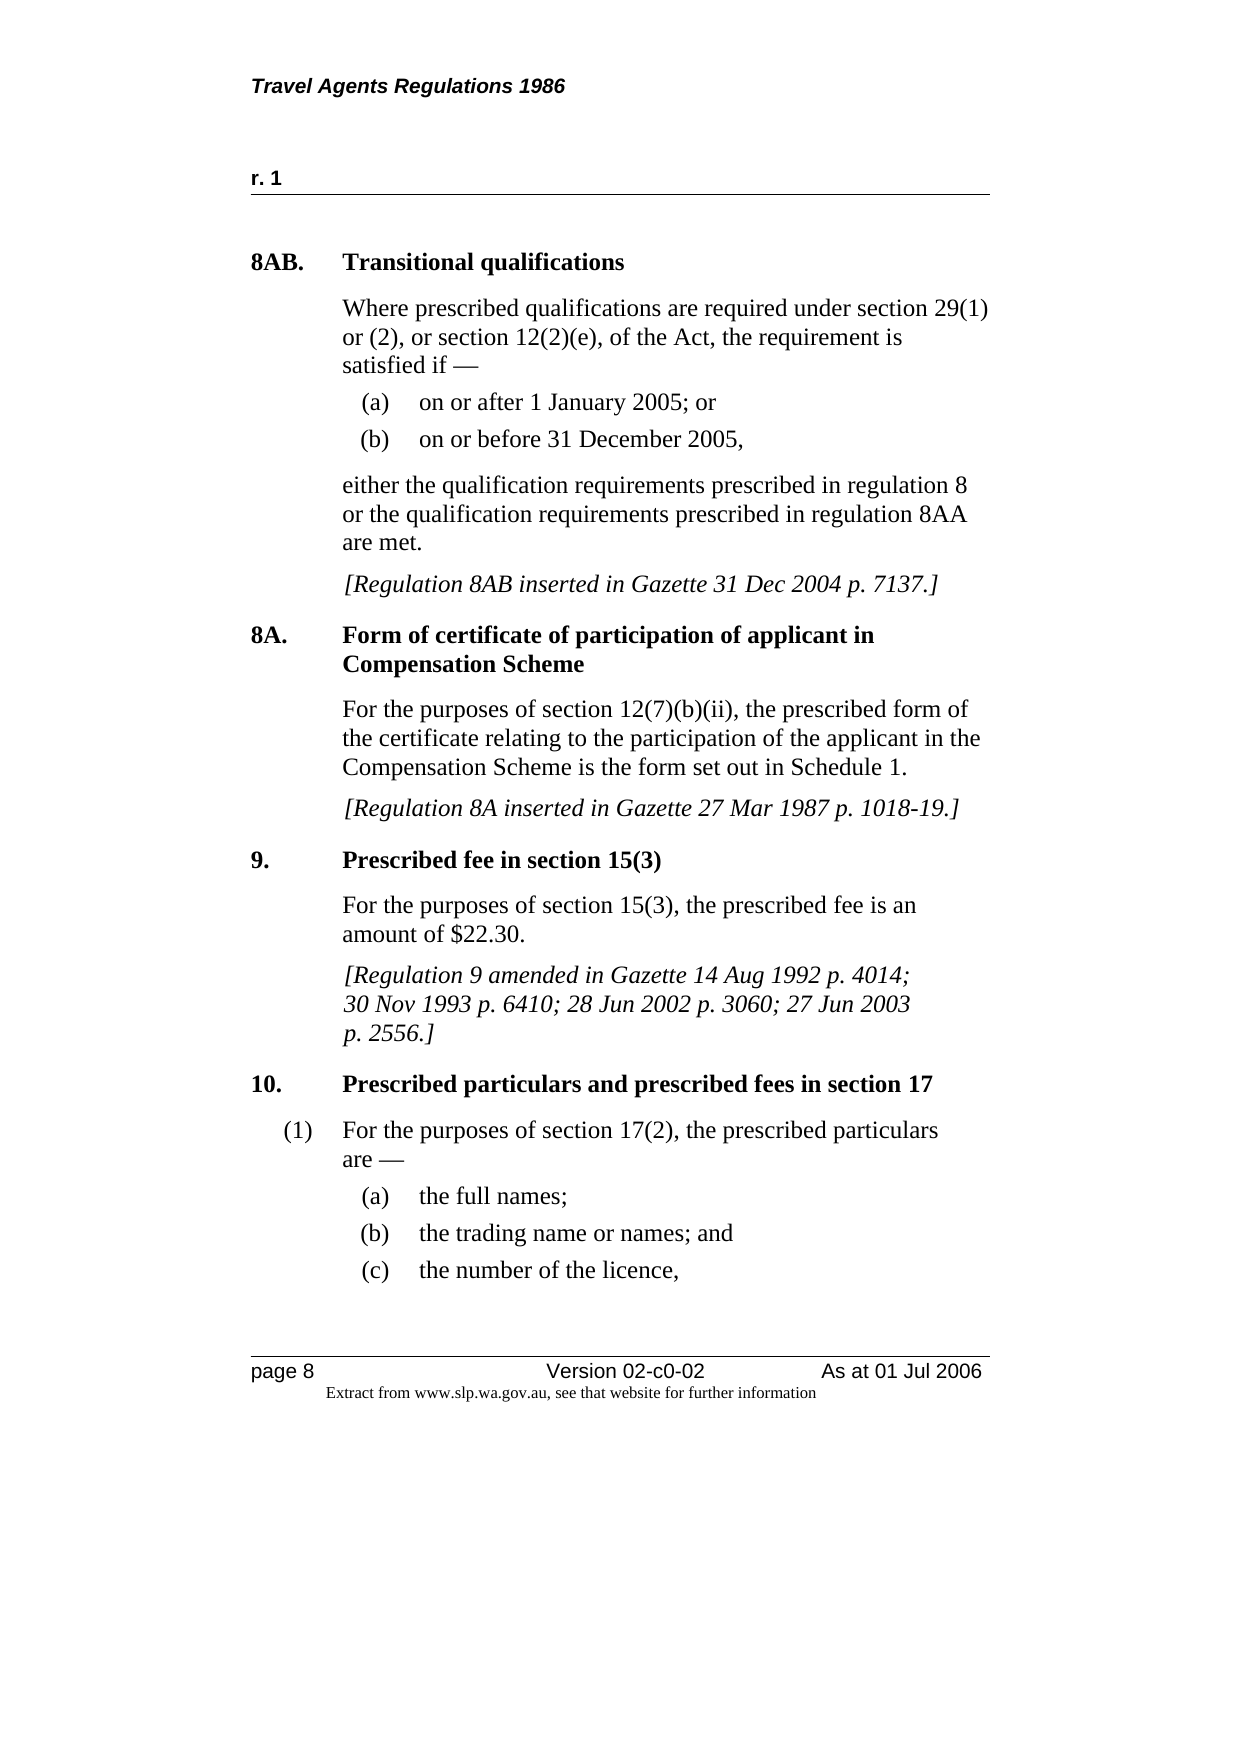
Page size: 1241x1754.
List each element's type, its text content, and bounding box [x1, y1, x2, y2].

text (a) the full names; [251, 1181, 990, 1209]
subtitle 8A. Form of certificate of participation of applicant in Compensation Scheme [251, 620, 990, 678]
text For the purposes of section 12(7)(b)(ii), the prescribed form of the certificate relating to the participation of the applicant in the Compensation Scheme is the form set out in Schedule 1. [251, 694, 990, 781]
text either the qualification requirements prescribed in regulation 8 or the qualification requirements prescribed in regulation 8AA are met. [251, 470, 990, 556]
subtitle 10. Prescribed particulars and prescribed fees in section 17 [251, 1069, 990, 1098]
text For the purposes of section 15(3), the prescribed fee is an amount of $22.30. [251, 890, 990, 948]
text (c) the number of the licence, [251, 1255, 990, 1284]
text (1) For the purposes of section 17(2), the prescribed particulars are — [251, 1115, 990, 1172]
text [Regulation 9 amended in Gazette 14 Aug 1992 p. 4014; 30 Nov 1993 p. 6410; 28 Jun 2002 p. 3060; 27 Jun 2003 p. 2556.] [251, 960, 990, 1047]
text [Regulation 8A inserted in Gazette 27 Mar 1987 p. 1018-19.] [251, 793, 990, 822]
subtitle 8AB. Transitional qualifications [251, 247, 990, 276]
text (b) the trading name or names; and [251, 1218, 990, 1247]
text [Regulation 8AB inserted in Gazette 31 Dec 2004 p. 7137.] [251, 569, 990, 597]
subtitle 9. Prescribed fee in section 15(3) [251, 845, 990, 874]
text (a) on or after 1 January 2005; or [251, 387, 990, 416]
text (b) on or before 31 December 2005, [251, 424, 990, 453]
text Where prescribed qualifications are required under section 29(1) or (2), or section 12(2)(e), of the Act, the requirement is satisfied if — [251, 293, 990, 379]
